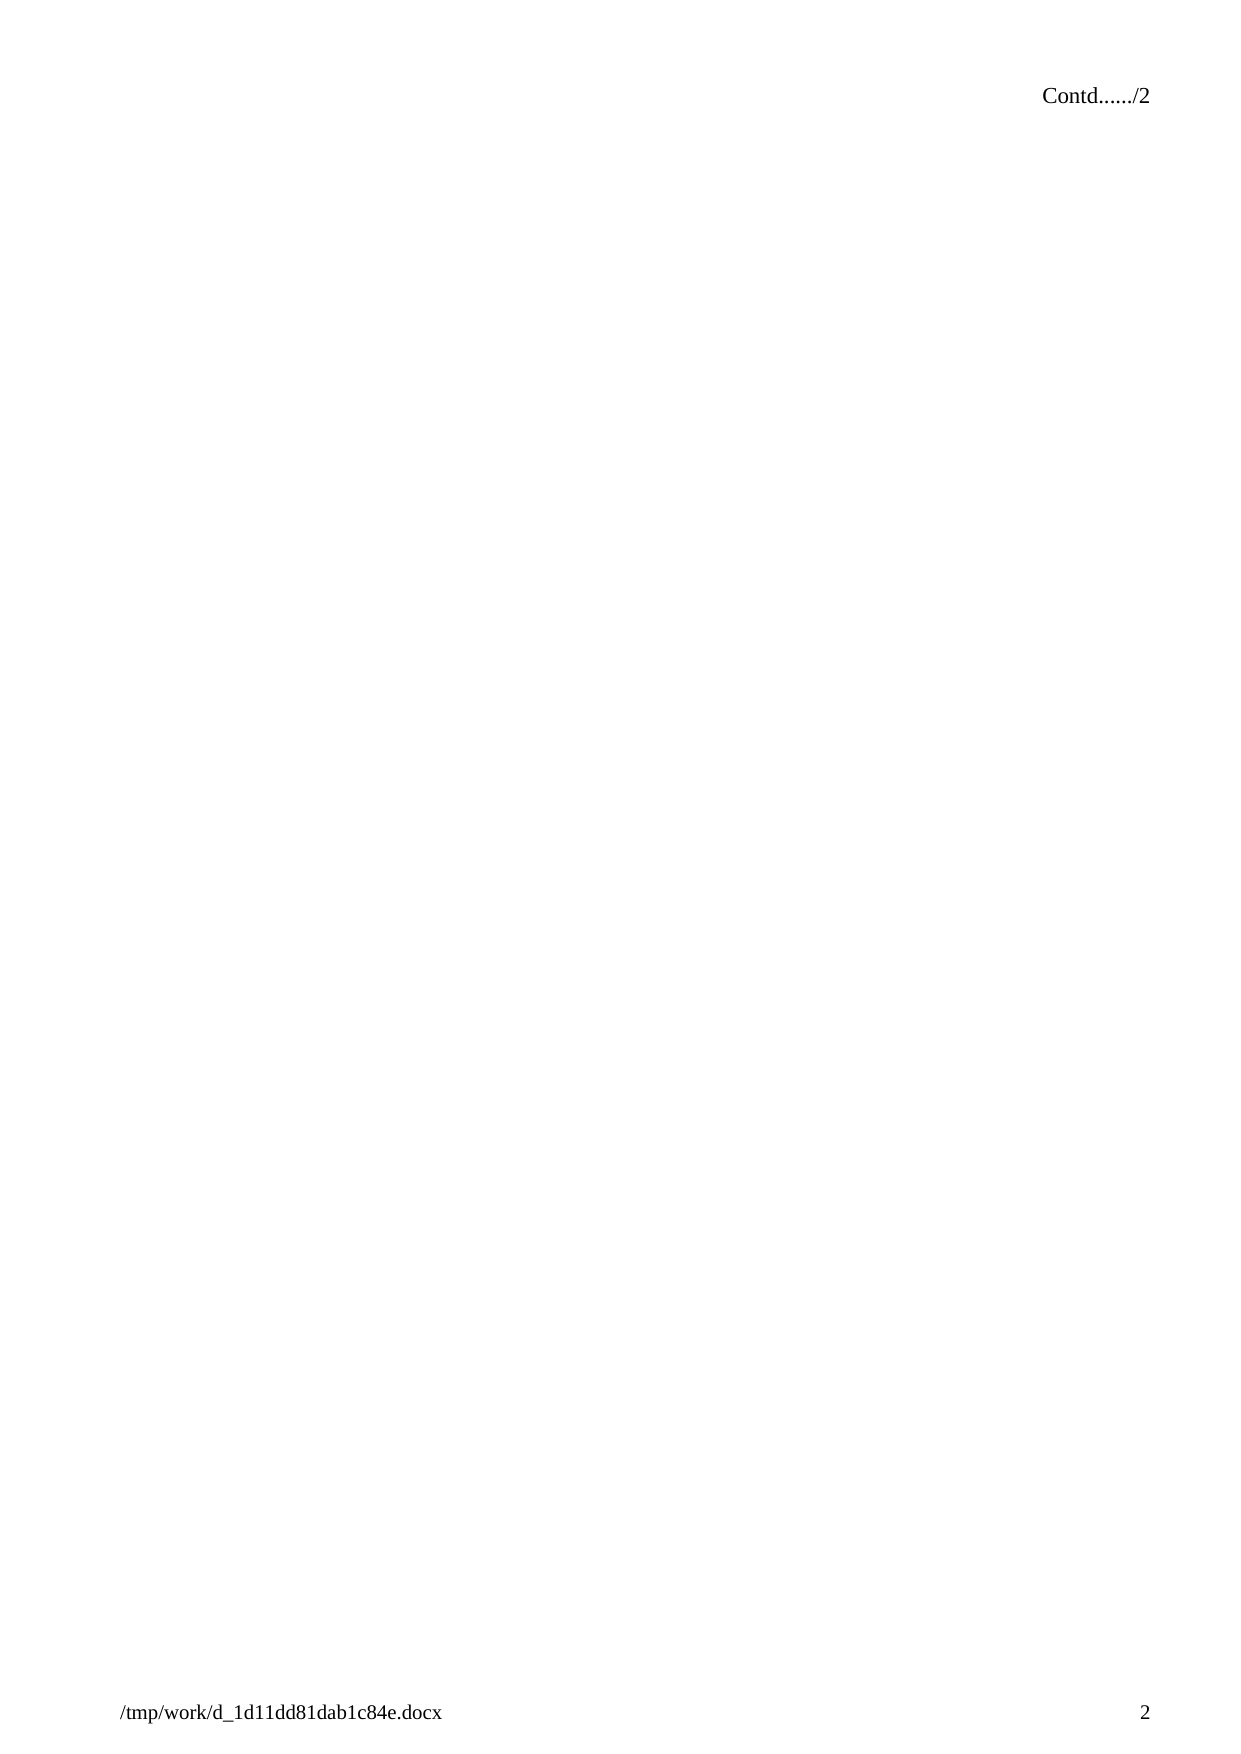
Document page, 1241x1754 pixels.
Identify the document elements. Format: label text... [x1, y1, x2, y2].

text Contd....../2 [457, 82, 1150, 109]
